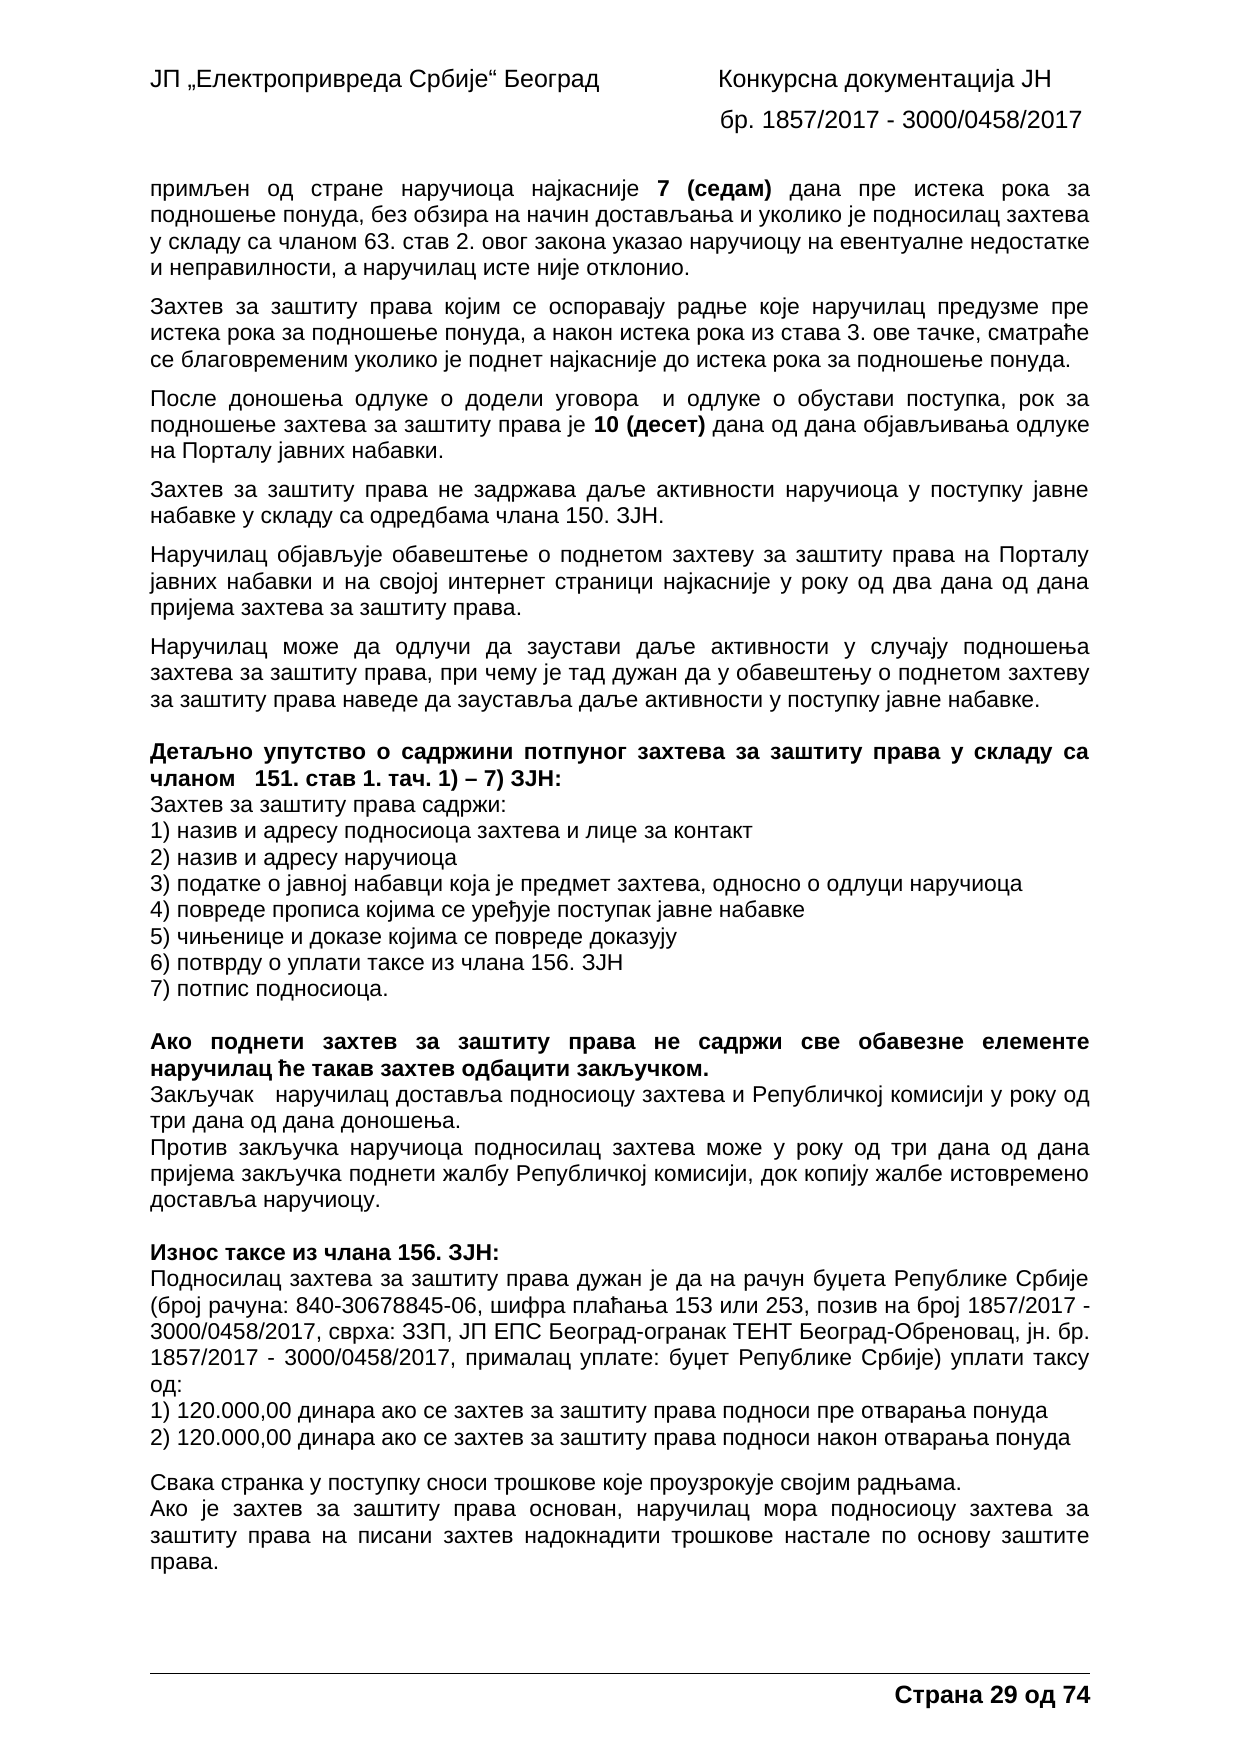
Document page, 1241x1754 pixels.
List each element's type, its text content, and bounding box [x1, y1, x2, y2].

text 7) потпис подносиоца. [150, 975, 1090, 1002]
text Детаљно упутство о садржини потпуног захтева за заштиту права у складу са чланом 151. став 1. тач. 1) – 7) ЗЈН: [150, 738, 1090, 791]
text Закључак наручилац доставља подносиоцу захтева и Републичкој комисији у року од три дана од дана доношења. [150, 1081, 1090, 1133]
text Захтев за заштиту права којим се оспоравају радње које наручилац предузме пре истека рока за подношење понуда, а након истека рока из става 3. ове тачке, сматраће се благовременим уколико је поднет најкасније до истека рока за подношење понуда. [150, 293, 1090, 372]
text Свака странка у поступку сноси трошкове које проузрокује својим радњама. [150, 1469, 1090, 1495]
text Наручилац објављује обавештење о поднетом захтеву за заштиту права на Порталу јавних набавки и на својој интернет страници најкасније у року од два дана од дана пријема захтева за заштиту права. [150, 541, 1090, 620]
text 6) потврду о уплати таксе из члана 156. ЗЈН [150, 949, 1090, 975]
text Против закључка наручиоца подносилац захтева може у року од три дана од дана пријема закључка поднети жалбу Републичкој комисији, док копију жалбе истовремено доставља наручиоцу. [150, 1133, 1090, 1213]
text 4) повреде прописа којима се уређује поступак јавне набавке [150, 896, 1090, 923]
text 1) назив и адресу подносиоца захтева и лице за контакт [150, 817, 1090, 844]
text Ако је захтев за заштиту права основан, наручилац мора подносиоцу захтева за заштиту права на писани захтев надокнадити трошкове настале по основу заштите права. [150, 1495, 1090, 1574]
text 2) 120.000,00 динара ако се захтев за заштиту права подноси након отварања понуда [150, 1423, 1090, 1450]
text 2) назив и адресу наручиоца [150, 844, 1090, 870]
text Ако поднети захтев за заштиту права не садржи све обавезне елементе наручилац ће такав захтев одбацити закључком. [150, 1028, 1090, 1081]
text После доношења одлуке о додели уговора и одлуке о обустави поступка, рок за подношење захтева за заштиту права је 10 (десет) дана од дана објављивања одлуке на Порталу јавних набавки. [150, 384, 1090, 463]
text 3) податке о јавној набавци која је предмет захтева, односно о одлуци наручиоца [150, 870, 1090, 896]
text Наручилац може да одлучи да заустави даље активности у случају подношења захтева за заштиту права, при чему је тад дужан да у обавештењу о поднетом захтеву за заштиту права наведе да зауставља даље активности у поступку јавне набавке. [150, 633, 1090, 712]
text 1) 120.000,00 динара ако се захтев за заштиту права подноси пре отварања понуда [150, 1397, 1090, 1423]
text 5) чињенице и доказе којима се повреде доказују [150, 923, 1090, 949]
text Захтев за заштиту права не задржава даље активности наручиоца у поступку јавне набавке у складу са одредбама члана 150. ЗЈН. [150, 476, 1090, 529]
text Захтев за заштиту права садржи: [150, 791, 1090, 817]
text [150, 175, 1090, 280]
text Подносилац захтева за заштиту права дужан је да на рачун буџета Републике Србије (број рачуна: 840-30678845-06, шифра плаћања 153 или 253, позив на број 1857/2017 - 3000/0458/2017, сврха: ЗЗП, ЈП ЕПС Београд-огранак ТЕНТ Београд-Обреновац, јн. бр. 1857/2017 - 3000/0458/2017, прималац уплате: буџет Републике Србије) уплати таксу од: [150, 1265, 1090, 1397]
text Износ таксе из члана 156. ЗЈН: [150, 1239, 1090, 1265]
